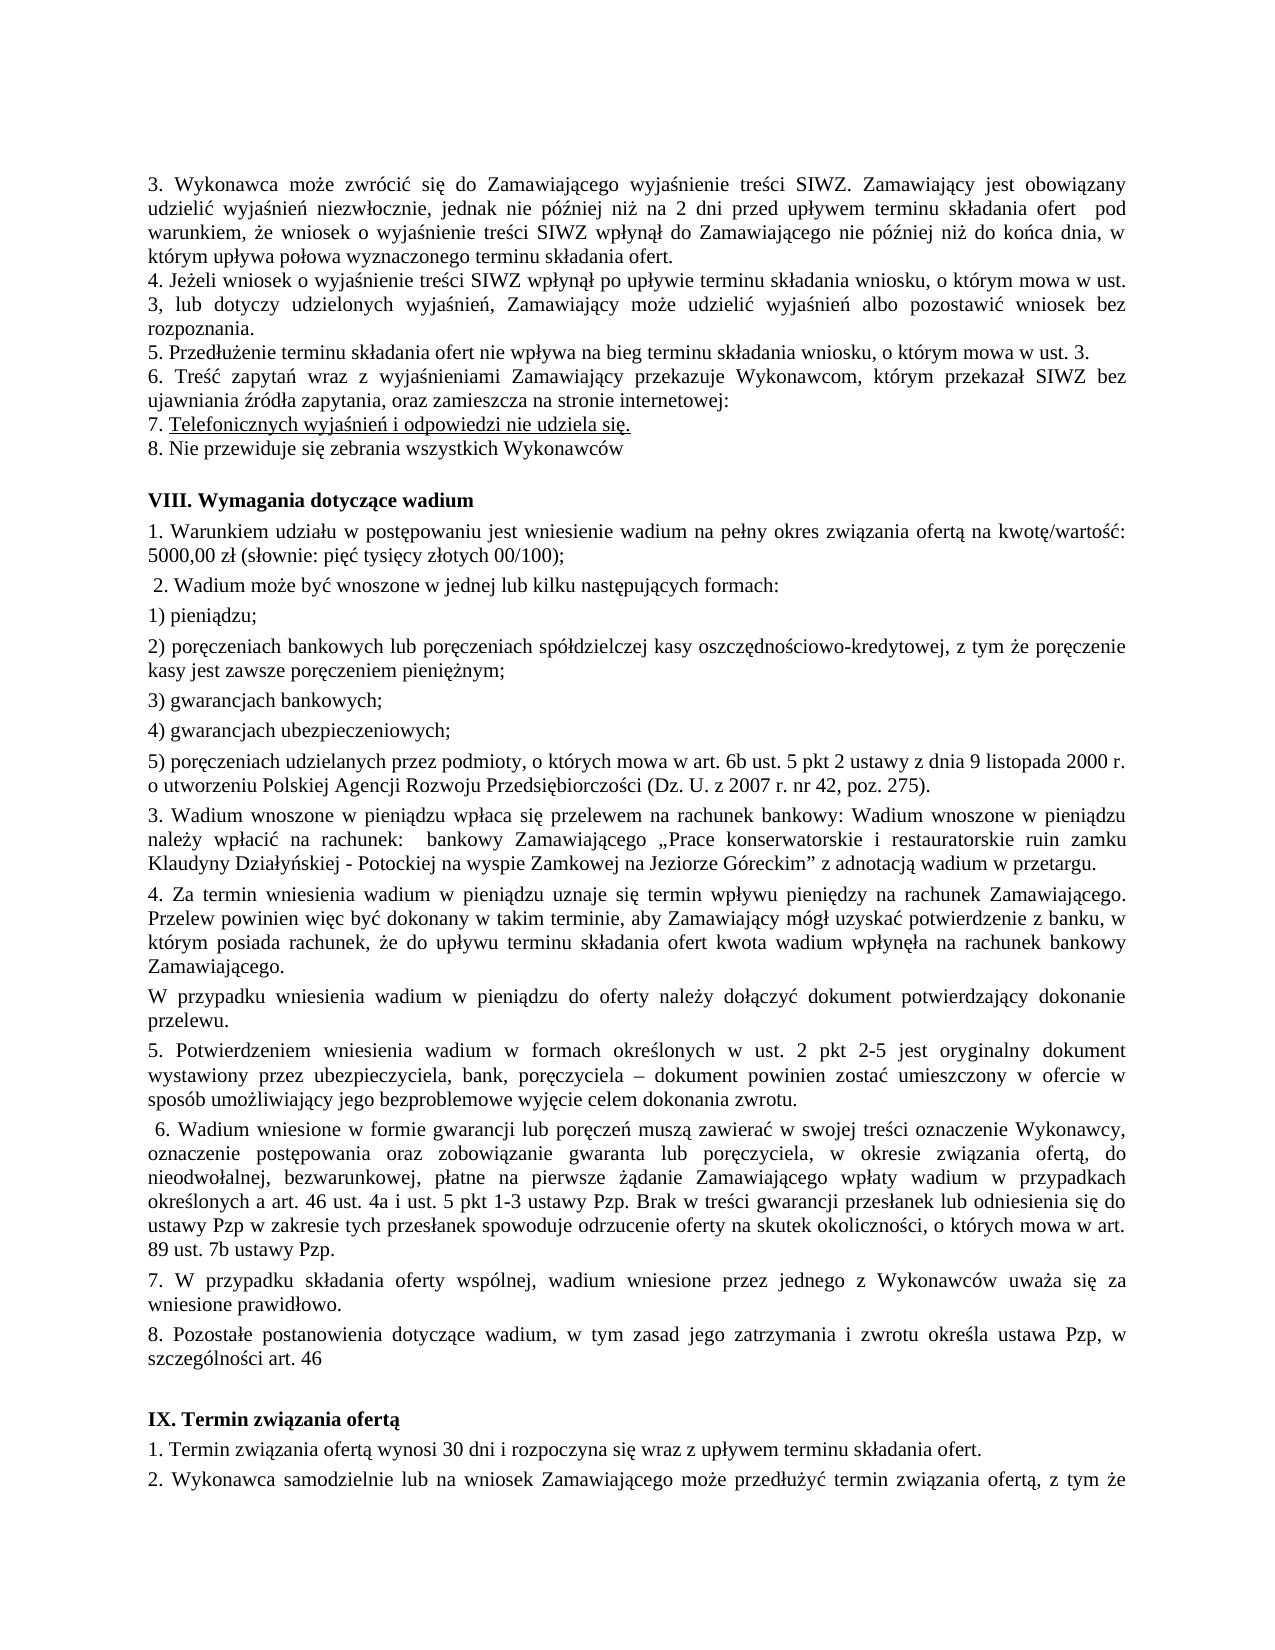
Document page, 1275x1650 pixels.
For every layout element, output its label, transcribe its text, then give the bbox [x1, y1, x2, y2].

text 5. Przedłużenie terminu składania ofert nie wpływa na bieg terminu składania wniosku, o którym mowa w ust. 3. [148, 340, 1127, 364]
text 4. Za termin wniesienia wadium w pieniądzu uznaje się termin wpływu pieniędzy na rachunek Zamawiającego. Przelew powinien więc być dokonany w takim terminie, aby Zamawiający mógł uzyskać potwierdzenie z banku, w którym posiada rachunek, że do upływu terminu składania ofert kwota wadium wpłynęła na rachunek bankowy Zamawiającego. [148, 882, 1127, 978]
text 5) poręczeniach udzielanych przez podmioty, o których mowa w art. 6b ust. 5 pkt 2 ustawy z dnia 9 listopada 2000 r. o utworzeniu Polskiej Agencji Rozwoju Przedsiębiorczości (Dz. U. z 2007 r. nr 42, poz. 275). [148, 749, 1127, 797]
text 6. Wadium wniesione w formie gwarancji lub poręczeń muszą zawierać w swojej treści oznaczenie Wykonawcy, oznaczenie postępowania oraz zobowiązanie gwaranta lub poręczyciela, w okresie związania ofertą, do nieodwołalnej, bezwarunkowej, płatne na pierwsze żądanie Zamawiającego wpłaty wadium w przypadkach określonych a art. 46 ust. 4a i ust. 5 pkt 1-3 ustawy Pzp. Brak w treści gwarancji przesłanek lub odniesienia się do ustawy Pzp w zakresie tych przesłanek spowoduje odrzucenie oferty na skutek okoliczności, o których mowa w art. 89 ust. 7b ustawy Pzp. [148, 1117, 1127, 1261]
text 4. Jeżeli wniosek o wyjaśnienie treści SIWZ wpłynął po upływie terminu składania wniosku, o którym mowa w ust. 3, lub dotyczy udzielonych wyjaśnień, Zamawiający może udzielić wyjaśnień albo pozostawić wniosek bez rozpoznania. [148, 268, 1127, 340]
text 3) gwarancjach bankowych; [148, 688, 1127, 712]
text 1. Termin związania ofertą wynosi 30 dni i rozpoczyna się wraz z upływem terminu składania ofert. [148, 1437, 1127, 1461]
text 5. Potwierdzeniem wniesienia wadium w formach określonych w ust. 2 pkt 2-5 jest oryginalny dokument wystawiony przez ubezpieczyciela, bank, poręczyciela – dokument powinien zostać umieszczony w ofercie w sposób umożliwiający jego bezproblemowe wyjęcie celem dokonania zwrotu. [148, 1038, 1127, 1111]
text 3. Wykonawca może zwrócić się do Zamawiającego wyjaśnienie treści SIWZ. Zamawiający jest obowiązany udzielić wyjaśnień niezwłocznie, jednak nie później niż na 2 dni przed upływem terminu składania ofert pod warunkiem, że wniosek o wyjaśnienie treści SIWZ wpłynął do Zamawiającego nie później niż do końca dnia, w którym upływa połowa wyznaczonego terminu składania ofert. [148, 172, 1127, 268]
text 2) poręczeniach bankowych lub poręczeniach spółdzielczej kasy oszczędnościowo-kredytowej, z tym że poręczenie kasy jest zawsze poręczeniem pieniężnym; [148, 634, 1127, 682]
text 2. Wadium może być wnoszone w jednej lub kilku następujących formach: [148, 573, 1127, 597]
text 8. Pozostałe postanowienia dotyczące wadium, w tym zasad jego zatrzymania i zwrotu określa ustawa Pzp, w szczególności art. 46 [148, 1322, 1127, 1370]
text VIII. Wymagania dotyczące wadium [148, 488, 1127, 512]
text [148, 1467, 1127, 1491]
text 7. Telefonicznych wyjaśnień i odpowiedzi nie udziela się. [148, 412, 1127, 436]
text 4) gwarancjach ubezpieczeniowych; [148, 718, 1127, 742]
text 1) pieniądzu; [148, 603, 1127, 627]
text W przypadku wniesienia wadium w pieniądzu do oferty należy dołączyć dokument potwierdzający dokonanie przelewu. [148, 984, 1127, 1032]
text 7. W przypadku składania oferty wspólnej, wadium wniesione przez jednego z Wykonawców uważa się za wniesione prawidłowo. [148, 1267, 1127, 1316]
text 8. Nie przewiduje się zebrania wszystkich Wykonawców [148, 436, 1127, 460]
text 1. Warunkiem udziału w postępowaniu jest wniesienie wadium na pełny okres związania ofertą na kwotę/wartość: 5000,00 zł (słownie: pięć tysięcy złotych 00/100); [148, 519, 1127, 567]
text IX. Termin związania ofertą [148, 1407, 1127, 1431]
text 3. Wadium wnoszone w pieniądzu wpłaca się przelewem na rachunek bankowy: Wadium wnoszone w pieniądzu należy wpłacić na rachunek: bankowy Zamawiającego „Prace konserwatorskie i restauratorskie ruin zamku Klaudyny Działyńskiej - Potockiej na wyspie Zamkowej na Jeziorze Góreckim” z adnotacją wadium w przetargu. [148, 803, 1127, 875]
text 6. Treść zapytań wraz z wyjaśnieniami Zamawiający przekazuje Wykonawcom, którym przekazał SIWZ bez ujawniania źródła zapytania, oraz zamieszcza na stronie internetowej: [148, 364, 1127, 412]
